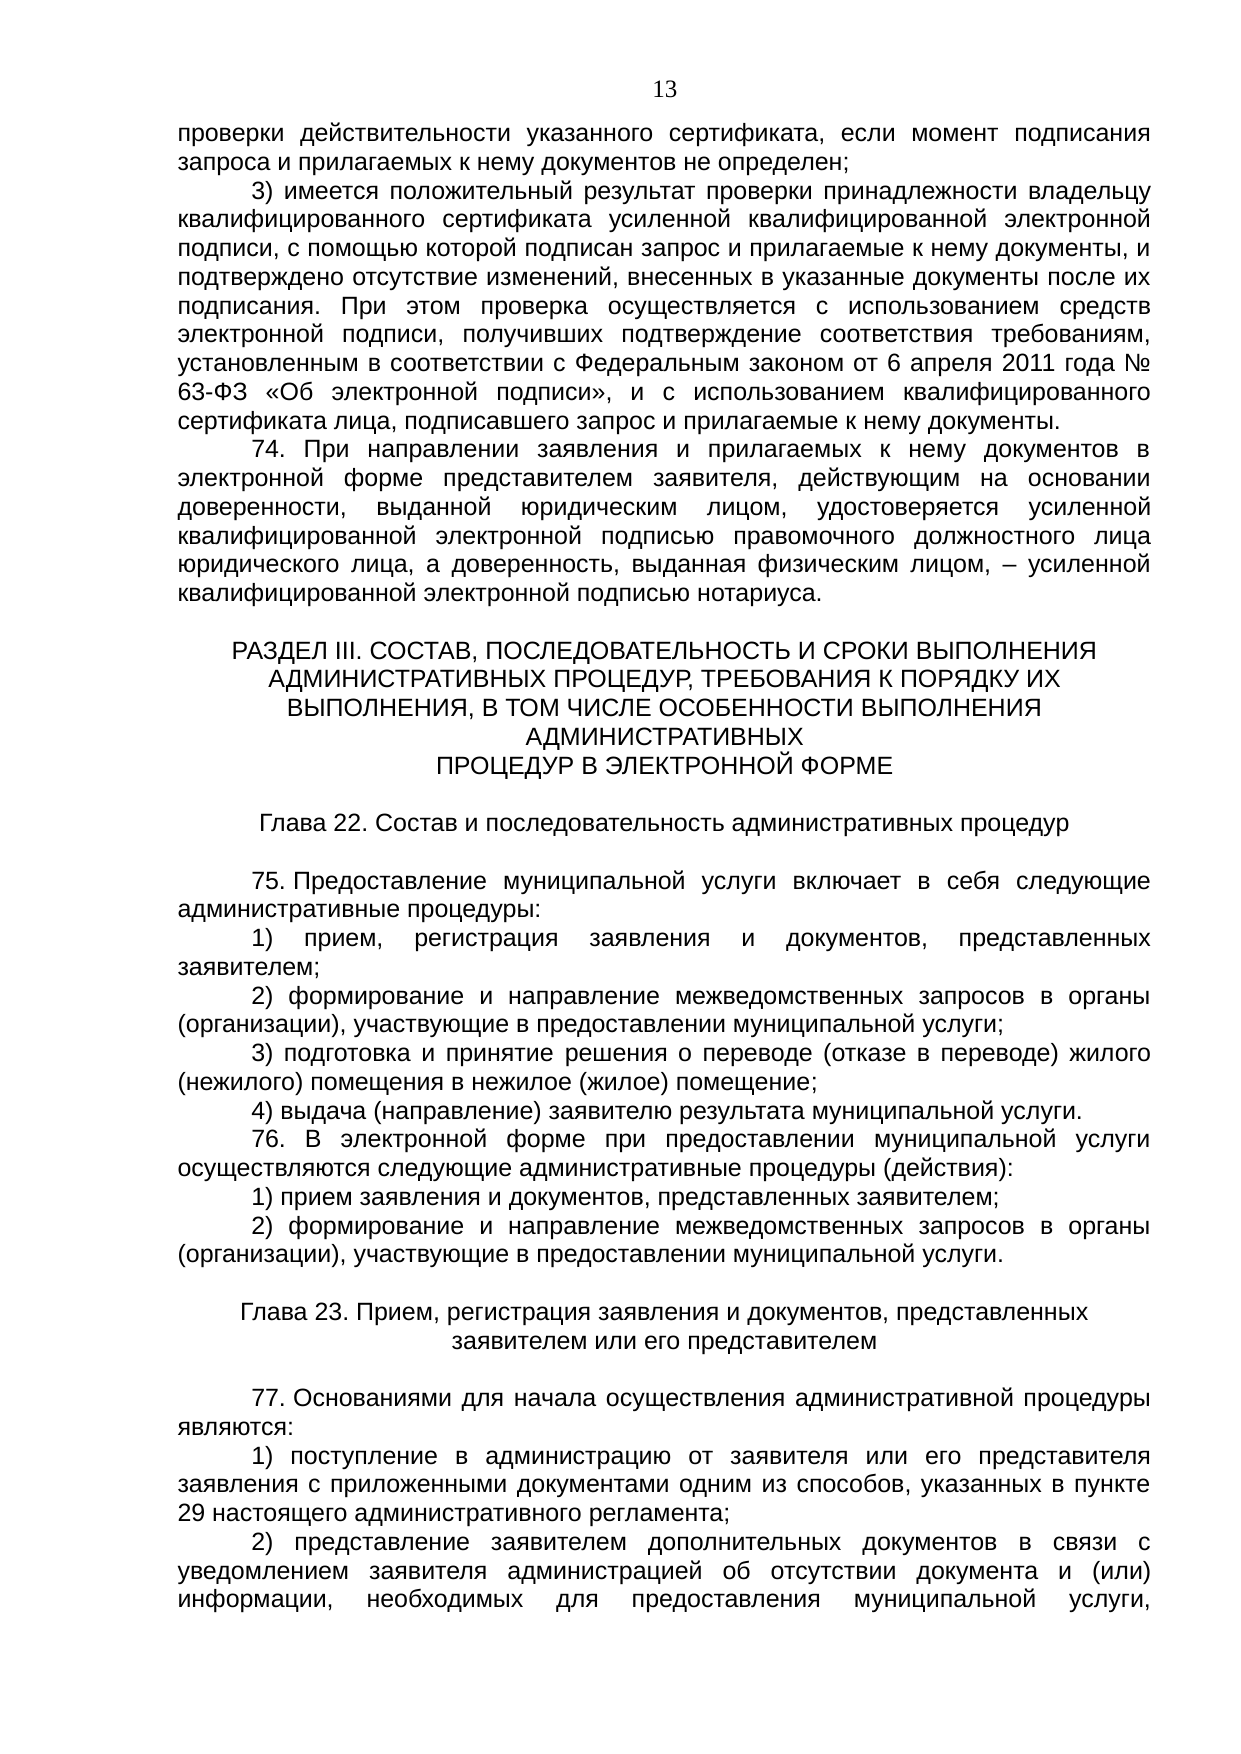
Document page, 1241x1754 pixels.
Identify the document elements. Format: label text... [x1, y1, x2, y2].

text РАЗДЕЛ III. СОСТАВ, ПОСЛЕДОВАТЕЛЬНОСТЬ И СРОКИ ВЫПОЛНЕНИЯ АДМИНИСТРАТИВНЫХ ПРОЦЕДУР, ТРЕБОВАНИЯ К ПОРЯДКУ ИХ ВЫПОЛНЕНИЯ, В ТОМ ЧИСЛЕ ОСОБЕННОСТИ ВЫПОЛНЕНИЯ АДМИНИСТРАТИВНЫХ ПРОЦЕДУР В ЭЛЕКТРОННОЙ ФОРМЕ [177, 636, 1152, 779]
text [177, 1527, 1152, 1613]
text 4) выдача (направление) заявителю результата муниципальной услуги. [177, 1096, 1152, 1124]
text 1) прием заявления и документов, представленных заявителем; [177, 1182, 1152, 1211]
text 1) поступление в администрацию от заявителя или его представителя заявления с приложенными документами одним из способов, указанных в пункте 29 настоящего административного регламента; [177, 1441, 1152, 1527]
text Глава 22. Состав и последовательность административных процедур [177, 808, 1152, 837]
text 2) формирование и направление межведомственных запросов в органы (организации), участвующие в предоставлении муниципальной услуги. [177, 1211, 1152, 1268]
text 74. При направлении заявления и прилагаемых к нему документов в электронной форме представителем заявителя, действующим на основании доверенности, выданной юридическим лицом, удостоверяется усиленной квалифицированной электронной подписью правомочного должностного лица юридического лица, а доверенность, выданная физическим лицом, – усиленной квалифицированной электронной подписью нотариуса. [177, 434, 1152, 607]
text 1) прием, регистрация заявления и документов, представленных заявителем; [177, 923, 1152, 981]
text 75. Предоставление муниципальной услуги включает в себя следующие административные процедуры: [177, 866, 1152, 923]
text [177, 118, 1152, 176]
text Глава 23. Прием, регистрация заявления и документов, представленных заявителем или его представителем [177, 1297, 1152, 1354]
text 77. Основаниями для начала осуществления административной процедуры являются: [177, 1383, 1152, 1441]
text 76. В электронной форме при предоставлении муниципальной услуги осуществляются следующие административные процедуры (действия): [177, 1124, 1152, 1182]
text 3) подготовка и принятие решения о переводе (отказе в переводе) жилого (нежилого) помещения в нежилое (жилое) помещение; [177, 1038, 1152, 1096]
text 2) формирование и направление межведомственных запросов в органы (организации), участвующие в предоставлении муниципальной услуги; [177, 981, 1152, 1038]
text 3) имеется положительный результат проверки принадлежности владельцу квалифицированного сертификата усиленной квалифицированной электронной подписи, с помощью которой подписан запрос и прилагаемые к нему документы, и подтверждено отсутствие изменений, внесенных в указанные документы после их подписания. При этом проверка осуществляется с использованием средств электронной подписи, получивших подтверждение соответствия требованиям, установленным в соответствии с Федеральным законом от 6 апреля 2011 года № 63-ФЗ «Об электронной подписи», и с использованием квалифицированного сертификата лица, подписавшего запрос и прилагаемые к нему документы. [177, 176, 1152, 434]
